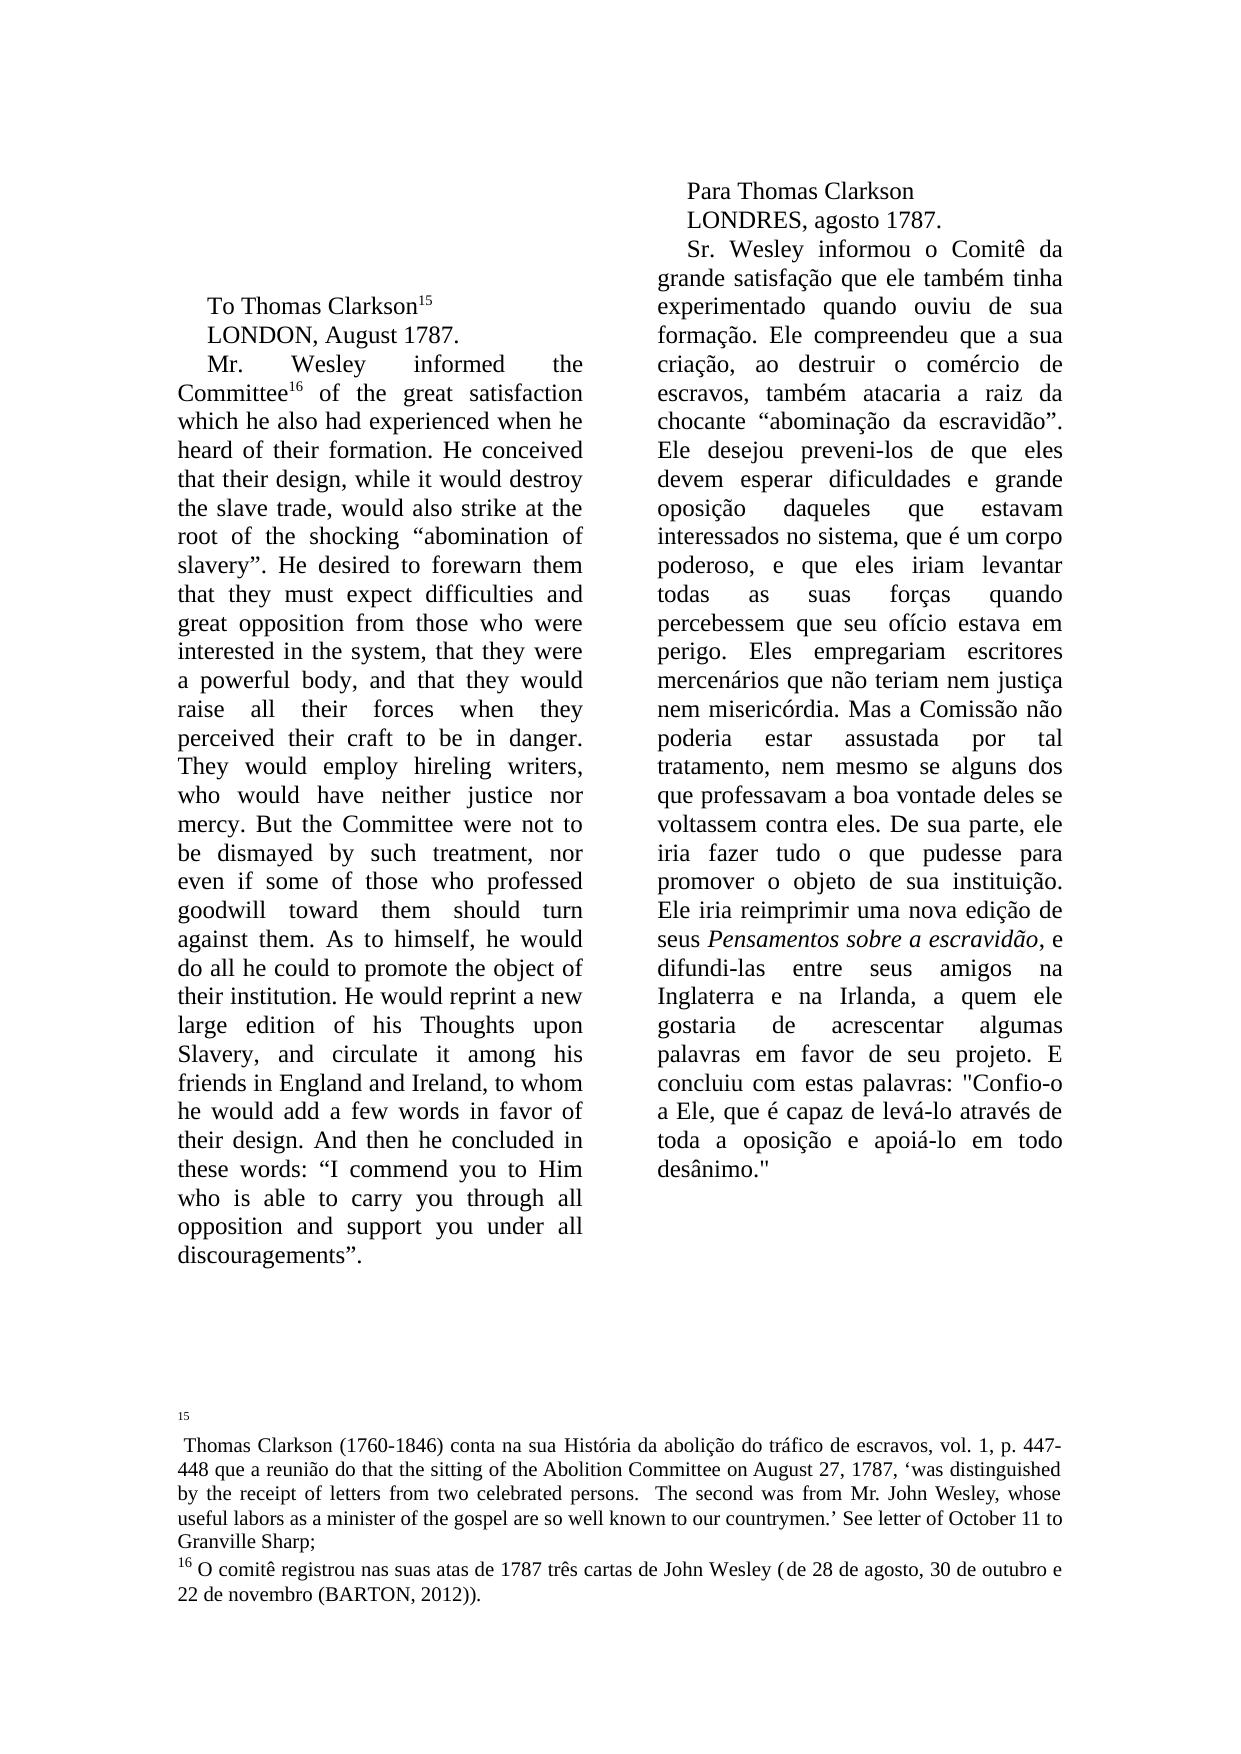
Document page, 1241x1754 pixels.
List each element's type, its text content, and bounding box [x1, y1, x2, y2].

text Para Thomas Clarkson [657, 176, 1063, 205]
text Sr. Wesley informou o Comitê da grande satisfação que ele também tinha experimentado quando ouviu de sua formação. Ele compreendeu que a sua criação, ao destruir o comércio de escravos, também atacaria a raiz da chocante “abominação da escravidão”. Ele desejou preveni-los de que eles devem esperar dificuldades e grande oposição daqueles que estavam interessados ​​no sistema, que é um corpo poderoso, e que eles iriam levantar todas as suas forças quando percebessem que seu ofício estava em perigo. Eles empregariam escritores mercenários que não teriam nem justiça nem misericórdia. Mas a Comissão não poderia estar assustada por tal tratamento, nem mesmo se alguns dos que professavam a boa vontade deles se voltassem contra eles. De sua parte, ele iria fazer tudo o que pudesse para promover o objeto de sua instituição. Ele iria reimprimir uma nova edição de seus Pensamentos sobre a escravidão, e difundi-las entre seus amigos na Inglaterra e na Irlanda, a quem ele gostaria de acrescentar algumas palavras em favor de seu projeto. E concluiu com estas palavras: "Confio-o a Ele, que é capaz de levá-lo através de toda a oposição e apoiá-lo em todo desânimo." [657, 234, 1063, 1183]
text LONDRES, agosto 1787. [657, 205, 1063, 234]
text LONDON, August 1787. [177, 320, 583, 349]
text Mr. Wesley informed the Committee of the great satisfaction which he also had experienced when he heard of their formation. He conceived that their design, while it would destroy the slave trade, would also strike at the root of the shocking “abomination of slavery”. He desired to forewarn them that they must expect difficulties and great opposition from those who were interested in the system, that they were a powerful body, and that they would raise all their forces when they perceived their craft to be in danger. They would employ hireling writers, who would have neither justice nor mercy. But the Committee were not to be dismayed by such treatment, nor even if some of those who professed goodwill toward them should turn against them. As to himself, he would do all he could to promote the object of their institution. He would reprint a new large edition of his Thoughts upon Slavery, and circulate it among his friends in England and Ireland, to whom he would add a few words in favor of their design. And then he concluded in these words: “I commend you to Him who is able to carry you through all opposition and support you under all discouragements”. [177, 349, 583, 1269]
text To Thomas Clarkson [177, 291, 583, 320]
